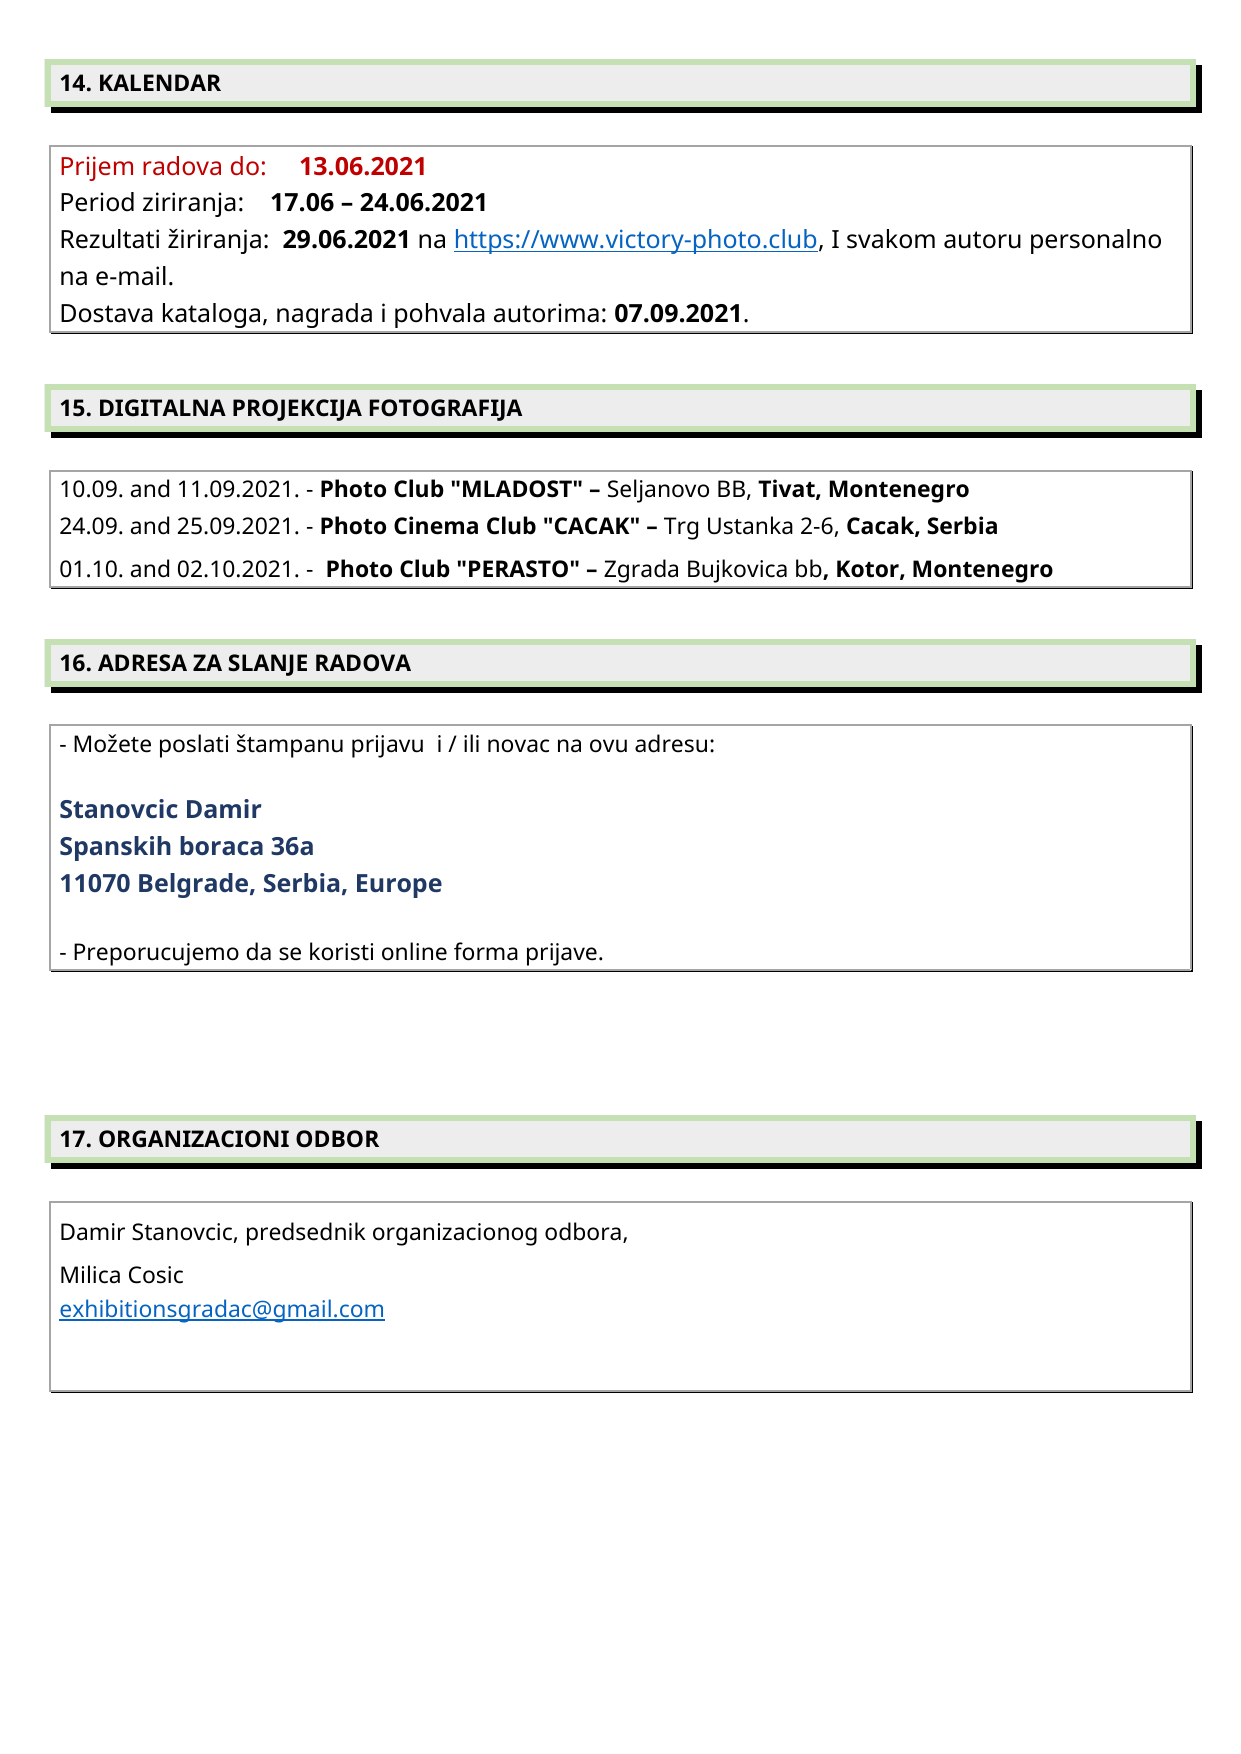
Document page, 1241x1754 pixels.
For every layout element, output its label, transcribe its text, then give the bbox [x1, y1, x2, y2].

text Milica Cosic [51, 1256, 1190, 1289]
text Rezultati žiriranja: 29.06.2021 na https://www.victory-photo.club, I svakom autoru personalno na e-mail. Dostava kataloga, nagrada i pohvala autorima: 07.09.2021. [51, 218, 1190, 331]
text Prijem radova do: 13.06.2021 Period ziriranja: 17.06 – 24.06.2021 [51, 147, 1190, 218]
text 11070 Belgrade, Serbia, Europe - Preporucujemo da se koristi online forma prijave. [51, 862, 1190, 969]
text 17. ORGANIZACIONI ODBOR [51, 1121, 1190, 1157]
text - Možete poslati štampanu prijavu i / ili novac na ovu adresu: [51, 726, 1190, 788]
text 15. DIGITALNA PROJEKCIJA FOTOGRAFIJA [51, 390, 1190, 426]
text 10.09. and 11.09.2021. - Photo Club "MLADOST" – Seljanovo BB, Tivat, Montenegro [51, 472, 1190, 504]
text Stanovcic Damir [51, 788, 1190, 825]
text 24.09. and 25.09.2021. - Photo Cinema Club "CACAK" – Trg Ustanka 2-6, Cacak, Serbia [51, 506, 1190, 541]
text 01.10. and 02.10.2021. - Photo Club "PERASTO" – Zgrada Bujkovica bb, Kotor, Montenegro [51, 549, 1190, 586]
text 14. KALENDAR [51, 65, 1190, 101]
text exhibitionsgradac@gmail.com [51, 1289, 1190, 1324]
text Spanskih boraca 36a [51, 825, 1190, 862]
text Damir Stanovcic, predsednik organizacionog odbora, [51, 1213, 1190, 1248]
text 16. ADRESA ZA SLANJE RADOVA [51, 645, 1190, 681]
